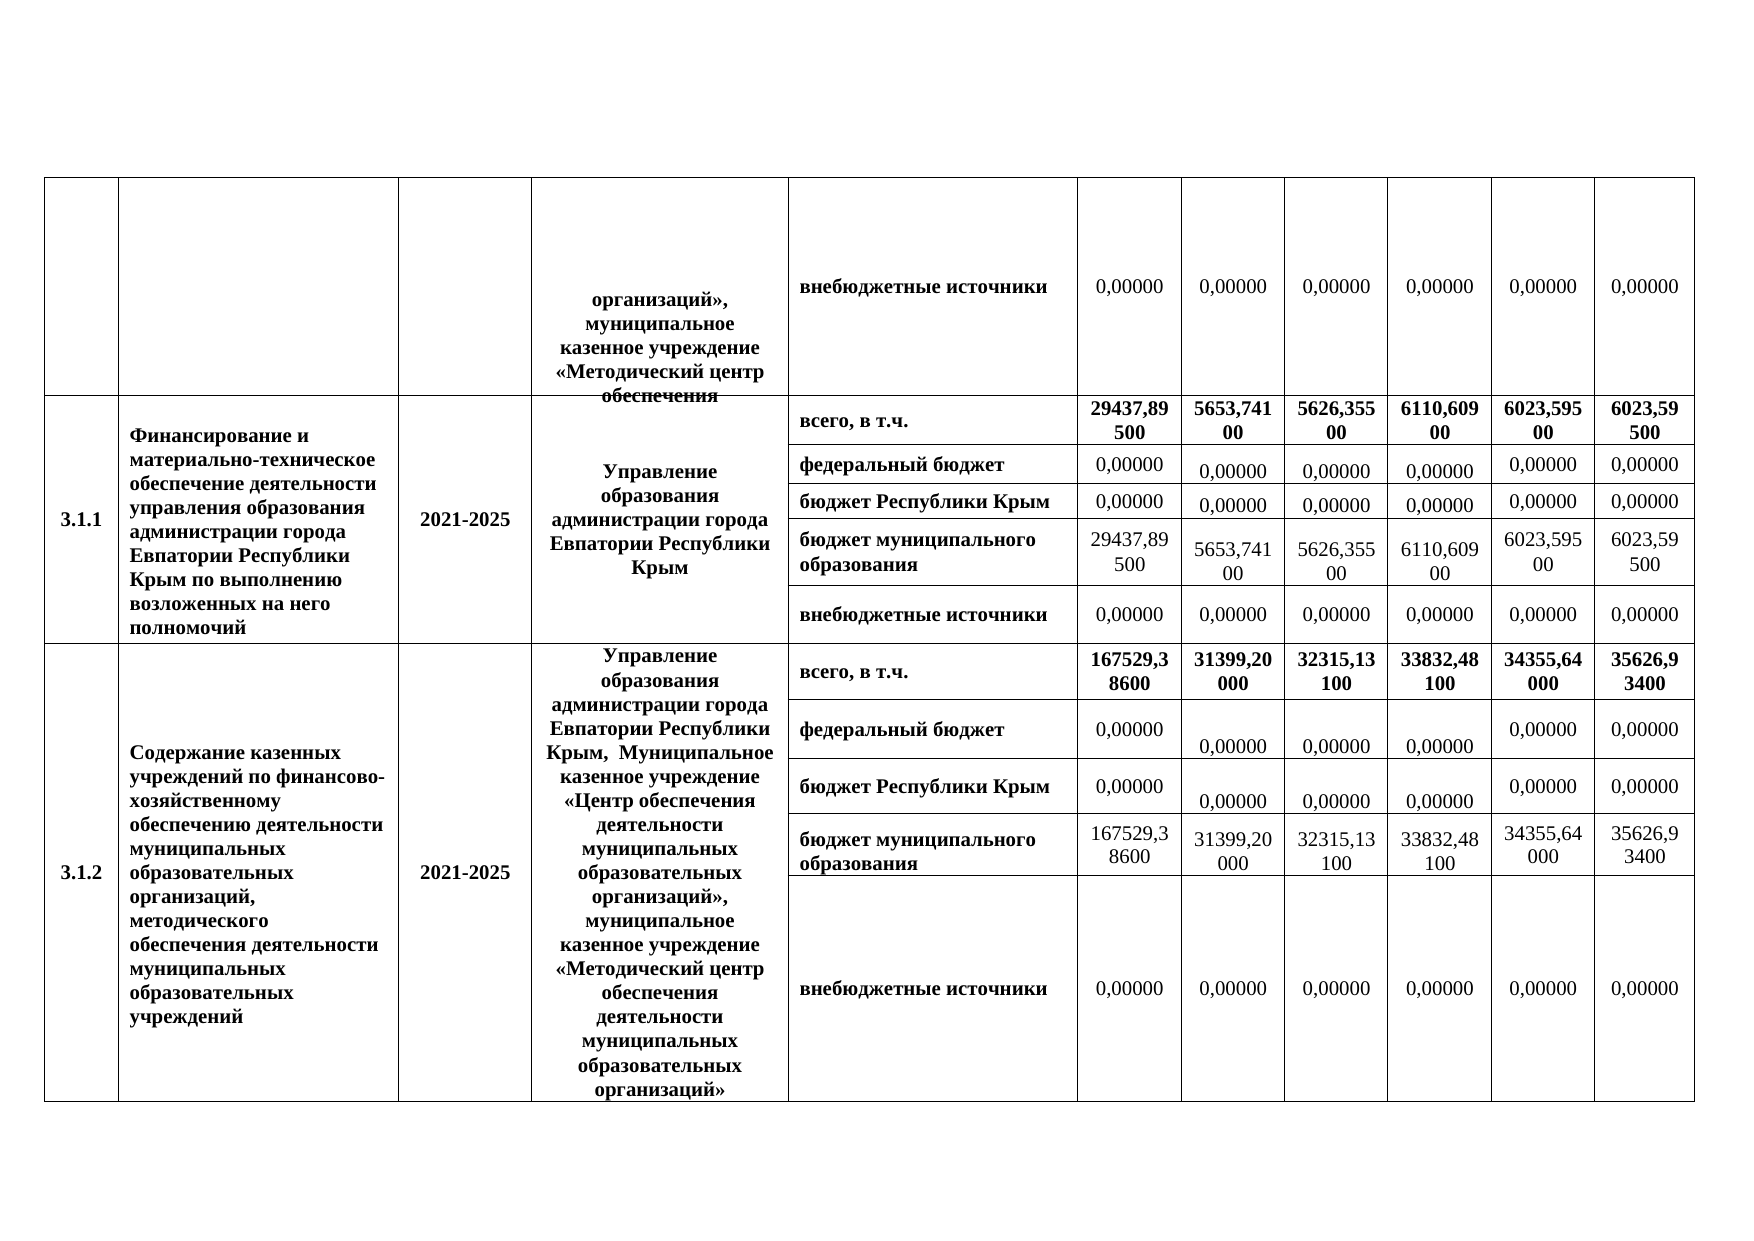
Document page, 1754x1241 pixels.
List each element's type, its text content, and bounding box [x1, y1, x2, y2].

table_cell 35626,93400 [1595, 814, 1694, 875]
table_cell 5626,35500 [1285, 396, 1387, 444]
table_cell 0,00000 [1285, 700, 1387, 758]
table_cell 0,00000 [1595, 445, 1694, 483]
table_cell внебюджетные источники [789, 876, 1077, 1101]
table_cell 0,00000 [1388, 586, 1491, 642]
table_cell 0,00000 [1285, 876, 1387, 1101]
table_cell 0,00000 [1285, 178, 1387, 395]
table_cell 31399,20000 [1182, 814, 1284, 875]
table_cell 0,00000 [1388, 700, 1491, 758]
table_cell 6110,60900 [1388, 519, 1491, 584]
table_cell 35626,93400 [1595, 644, 1694, 699]
table_cell 0,00000 [1285, 759, 1387, 813]
table_cell 29437,89500 [1078, 396, 1181, 444]
table_cell 2021-2025 [399, 644, 531, 1101]
table_cell 6023,59500 [1595, 396, 1694, 444]
table_cell 0,00000 [1078, 700, 1181, 758]
table_cell 0,00000 [1182, 178, 1284, 395]
table_cell внебюджетные источники [789, 586, 1077, 642]
table_cell Финансирование и материально-техническое обеспечение деятельности управления образования администрации города Евпатории Республики Крым по выполнению возложенных на него полномочий [119, 396, 398, 642]
table_cell 0,00000 [1285, 484, 1387, 517]
table_cell 5653,74100 [1182, 396, 1284, 444]
table_cell бюджет муниципального образования [789, 519, 1077, 584]
table_cell федеральный бюджет [789, 700, 1077, 758]
table_cell 33832,48100 [1388, 644, 1491, 699]
table_cell 0,00000 [1388, 876, 1491, 1101]
table_cell 0,00000 [1492, 445, 1594, 483]
table_cell бюджет Республики Крым [789, 484, 1077, 517]
table_cell 0,00000 [1492, 876, 1594, 1101]
table_cell 0,00000 [1595, 484, 1694, 517]
table_cell 0,00000 [1595, 586, 1694, 642]
table_cell Управление образования администрации города Евпатории Республики Крым, Муниципальное казенное учреждение «Центр обеспечения деятельности муниципальных образовательных организаций», муниципальное казенное учреждение «Методический центр обеспечения деятельности муниципальных образовательных организаций» [532, 644, 788, 1101]
table_cell 0,00000 [1182, 445, 1284, 483]
table_cell Содержание казенных учреждений по финансово-хозяйственному обеспечению деятельности муниципальных образовательных организаций, методического обеспечения деятельности муниципальных образовательных учреждений [119, 644, 398, 1101]
table_cell 32315,13100 [1285, 644, 1387, 699]
table_cell 0,00000 [1078, 484, 1181, 517]
table_cell бюджет Республики Крым [789, 759, 1077, 813]
table_cell 0,00000 [1595, 700, 1694, 758]
table_cell 6023,59500 [1492, 396, 1594, 444]
table_cell 5626,35500 [1285, 519, 1387, 584]
table_cell 0,00000 [1492, 178, 1594, 395]
table_cell 0,00000 [1595, 178, 1694, 395]
table_cell 0,00000 [1182, 759, 1284, 813]
table_cell 0,00000 [1595, 876, 1694, 1101]
table_cell 3.1.1 [45, 396, 118, 642]
table_cell 0,00000 [1492, 586, 1594, 642]
table_cell 6023,59500 [1492, 519, 1594, 584]
table_cell 0,00000 [1388, 178, 1491, 395]
table_cell федеральный бюджет [789, 445, 1077, 483]
table_cell 0,00000 [1182, 876, 1284, 1101]
table_cell 32315,13100 [1285, 814, 1387, 875]
table_cell 0,00000 [1182, 484, 1284, 517]
table_cell 0,00000 [1388, 445, 1491, 483]
table_cell 34355,64000 [1492, 814, 1594, 875]
table_cell 167529,38600 [1078, 814, 1181, 875]
table_cell бюджет муниципального образования [789, 814, 1077, 875]
table_cell 0,00000 [1078, 876, 1181, 1101]
table_cell 0,00000 [1595, 759, 1694, 813]
table_cell 167529,38600 [1078, 644, 1181, 699]
table_cell 0,00000 [1285, 445, 1387, 483]
table_cell 0,00000 [1182, 586, 1284, 642]
table_cell 0,00000 [1388, 759, 1491, 813]
table_cell 29437,89500 [1078, 519, 1181, 584]
table_cell 31399,20000 [1182, 644, 1284, 699]
table_cell 5653,74100 [1182, 519, 1284, 584]
table_cell 0,00000 [1078, 178, 1181, 395]
table_cell 0,00000 [1182, 700, 1284, 758]
table_cell 2021-2025 [399, 396, 531, 642]
table_cell 0,00000 [1492, 759, 1594, 813]
table_cell 34355,64000 [1492, 644, 1594, 699]
table_cell 0,00000 [1078, 759, 1181, 813]
table_cell 6110,60900 [1388, 396, 1491, 444]
table_cell 0,00000 [1492, 700, 1594, 758]
table_cell 6023,59500 [1595, 519, 1694, 584]
table_cell 0,00000 [1285, 586, 1387, 642]
table_cell 0,00000 [1492, 484, 1594, 517]
table_cell всего, в т.ч. [789, 644, 1077, 699]
table_cell всего, в т.ч. [789, 396, 1077, 444]
table_cell 0,00000 [1078, 586, 1181, 642]
table_cell 33832,48100 [1388, 814, 1491, 875]
table_cell внебюджетные источники [789, 178, 1077, 395]
table_cell 0,00000 [1078, 445, 1181, 483]
table_cell Управление образования администрации города Евпатории Республики Крым [532, 396, 788, 642]
table_cell 0,00000 [1388, 484, 1491, 517]
table_cell 3.1.2 [45, 644, 118, 1101]
